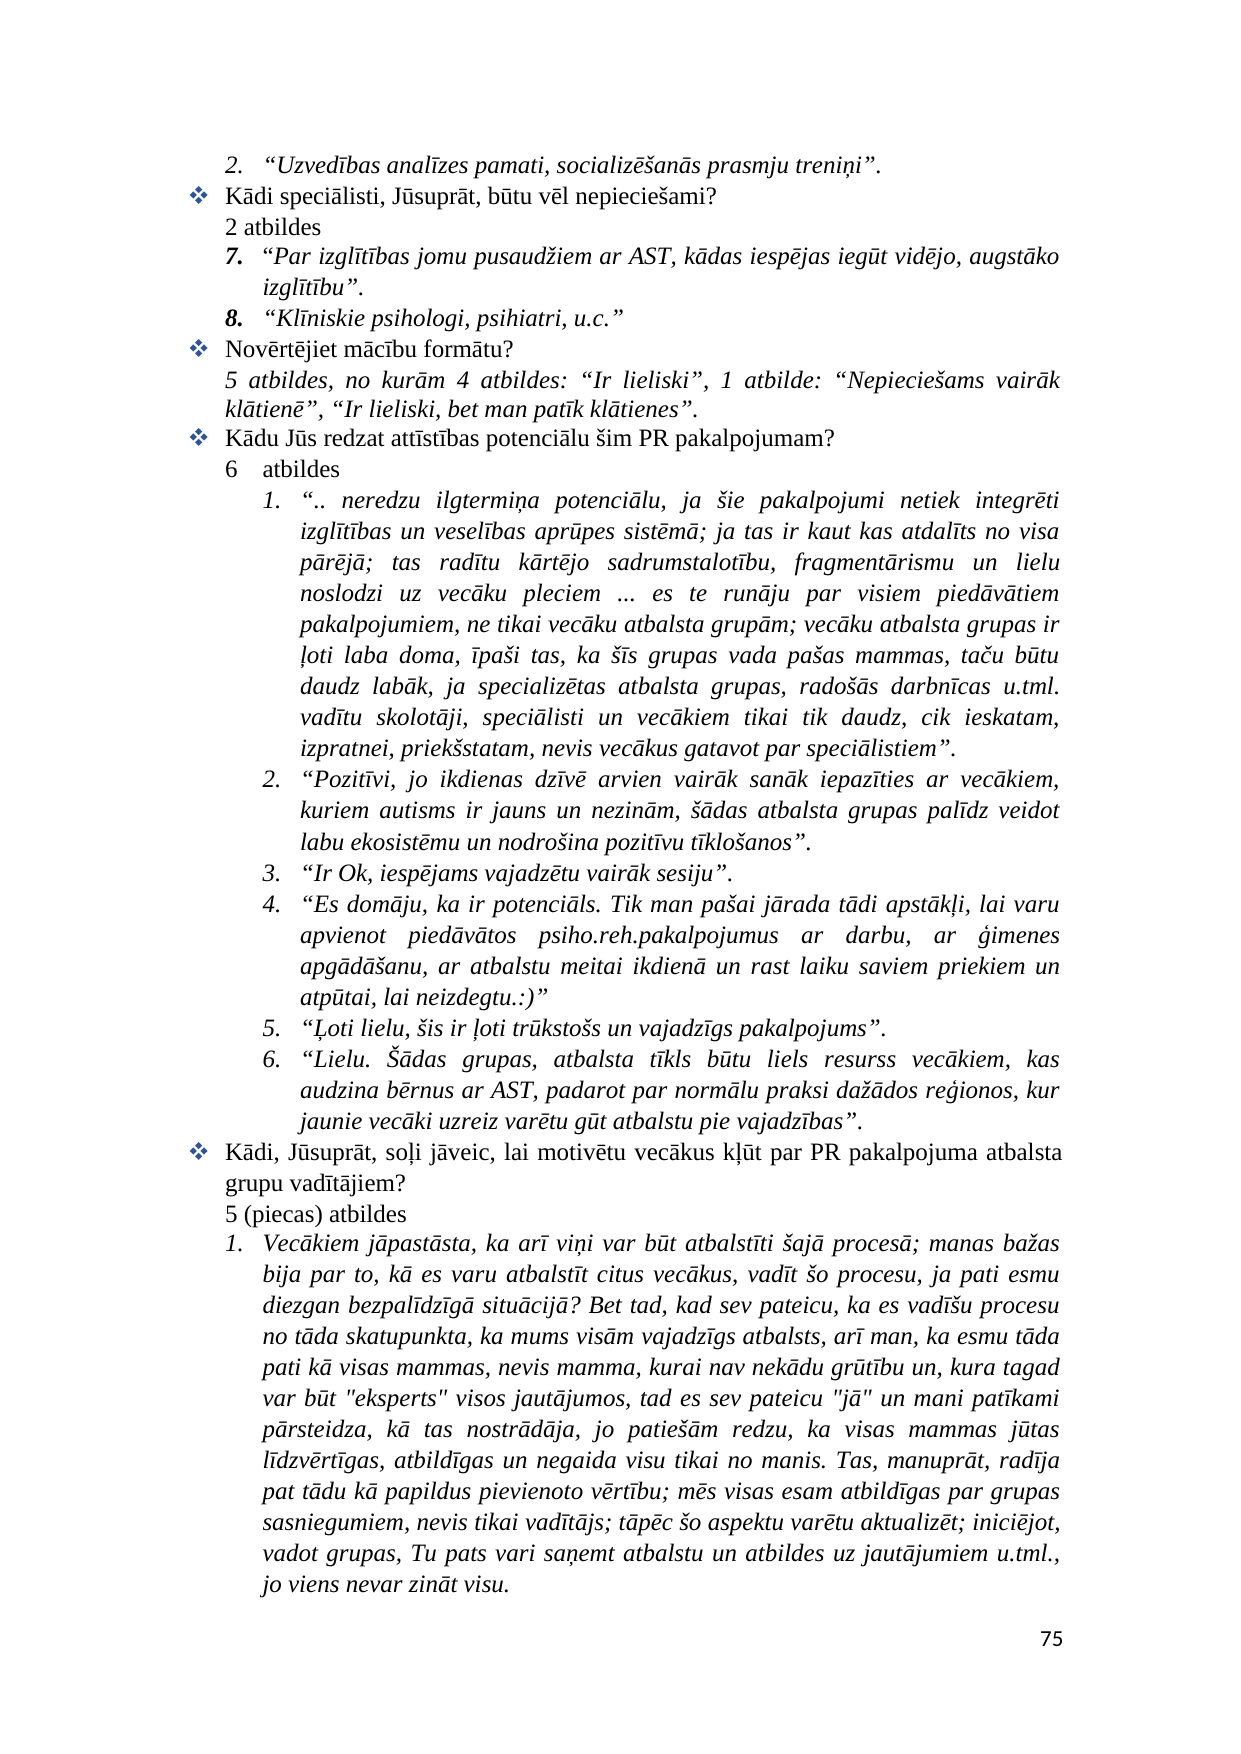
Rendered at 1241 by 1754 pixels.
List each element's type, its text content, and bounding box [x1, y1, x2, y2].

list “Ir Ok, iespējams vajadzētu vairāk sesiju”. [262, 858, 1063, 886]
list Kādi, Jūsuprāt, soļi jāveic, lai motivētu vecākus kļūt par PR pakalpojuma atbalsta grupu vadītājiem? [187, 1137, 1063, 1197]
text 5 atbildes, no kurām 4 atbildes: “Ir lieliski”, 1 atbilde: “Nepieciešams vairāk klātienē”, “Ir lieliski, bet man patīk klātienes”. [225, 365, 1063, 423]
list Kādu Jūs redzat attīstības potenciālu šim PR pakalpojumam? [187, 423, 1063, 452]
list “Lielu. Šādas grupas, atbalsta tīkls būtu liels resurss vecākiem, kas audzina bērnus ar AST, padarot par normālu praksi dažādos reģionos, kur jaunie vecāki uzreiz varētu gūt atbalstu pie vajadzības”. [262, 1044, 1063, 1135]
list “Uzvedības analīzes pamati, socializēšanās prasmju treniņi”. [225, 150, 1063, 179]
text 2 atbildes [225, 212, 1063, 241]
list “Ļoti lielu, šis ir ļoti trūkstošs un vajadzīgs pakalpojums”. [262, 1013, 1063, 1042]
text 5 (piecas) atbildes [225, 1199, 1063, 1228]
list atbildes [225, 454, 1063, 483]
list Kādi speciālisti, Jūsuprāt, būtu vēl nepieciešami? [187, 181, 1063, 210]
list “Par izglītības jomu pusaudžiem ar AST, kādas iespējas iegūt vidējo, augstāko izglītību”. [225, 241, 1063, 301]
list “Klīniskie psihologi, psihiatri, u.c.” [225, 303, 1063, 332]
list “Es domāju, ka ir potenciāls. Tik man pašai jārada tādi apstākļi, lai varu apvienot piedāvātos psiho.reh.pakalpojumus ar darbu, ar ģimenes apgādāšanu, ar atbalstu meitai ikdienā un rast laiku saviem priekiem un atpūtai, lai neizdegtu.:)” [262, 889, 1063, 1011]
list “.. neredzu ilgtermiņa potenciālu, ja šie pakalpojumi netiek integrēti izglītības un veselības aprūpes sistēmā; ja tas ir kaut kas atdalīts no visa pārējā; tas radītu kārtējo sadrumstalotību, fragmentārismu un lielu noslodzi uz vecāku pleciem ... es te runāju par visiem piedāvātiem pakalpojumiem, ne tikai vecāku atbalsta grupām; vecāku atbalsta grupas ir ļoti laba doma, īpaši tas, ka šīs grupas vada pašas mammas, taču būtu daudz labāk, ja specializētas atbalsta grupas, radošās darbnīcas u.tml. vadītu skolotāji, speciālisti un vecākiem tikai tik daudz, cik ieskatam, izpratnei, priekšstatam, nevis vecākus gatavot par speciālistiem”. [262, 485, 1063, 762]
list “Pozitīvi, jo ikdienas dzīvē arvien vairāk sanāk iepazīties ar vecākiem, kuriem autisms ir jauns un nezinām, šādas atbalsta grupas palīdz veidot labu ekosistēmu un nodrošina pozitīvu tīklošanos”. [262, 764, 1063, 855]
list Novērtējiet mācību formātu? [187, 334, 1063, 363]
list Vecākiem jāpastāsta, ka arī viņi var būt atbalstīti šajā procesā; manas bažas bija par to, kā es varu atbalstīt citus vecākus, vadīt šo procesu, ja pati esmu diezgan bezpalīdzīgā situācijā? Bet tad, kad sev pateicu, ka es vadīšu procesu no tāda skatupunkta, ka mums visām vajadzīgs atbalsts, arī man, ka esmu tāda pati kā visas mammas, nevis mamma, kurai nav nekādu grūtību un, kura tagad var būt "eksperts" visos jautājumos, tad es sev pateicu "jā" un mani patīkami pārsteidza, kā tas nostrādāja, jo patiešām redzu, ka visas mammas jūtas līdzvērtīgas, atbildīgas un negaida visu tikai no manis. Tas, manuprāt, radīja pat tādu kā papildus pievienoto vērtību; mēs visas esam atbildīgas par grupas sasniegumiem, nevis tikai vadītājs; tāpēc šo aspektu varētu aktualizēt; iniciējot, vadot grupas, Tu pats vari saņemt atbalstu un atbildes uz jautājumiem u.tml., jo viens nevar zināt visu. [225, 1228, 1063, 1598]
